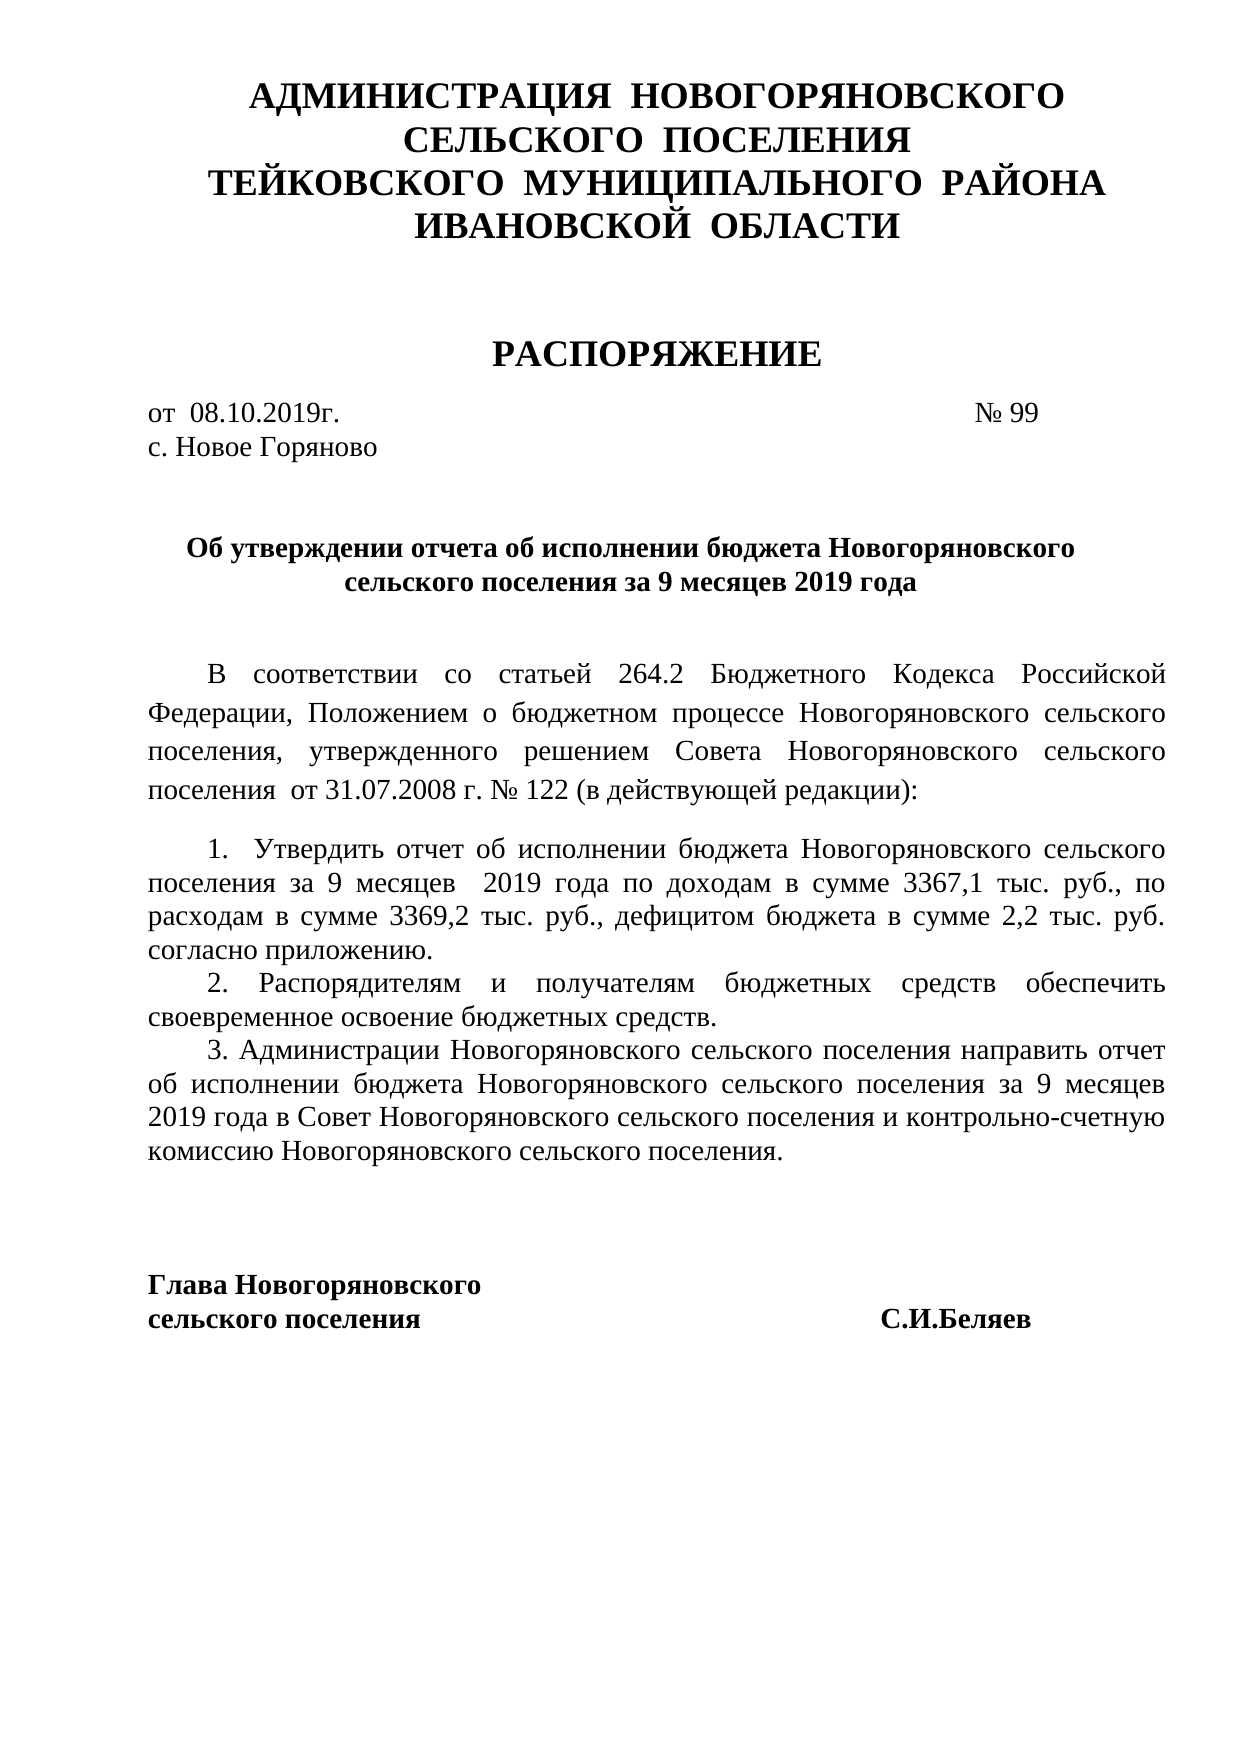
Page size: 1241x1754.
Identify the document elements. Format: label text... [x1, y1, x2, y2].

text Глава Новогоряновского [148, 1267, 1167, 1301]
text 1. Утвердить отчет об исполнении бюджета Новогоряновского сельского поселения за 9 месяцев 2019 года по доходам в сумме 3367,1 тыс. руб., по расходам в сумме 3369,2 тыс. руб., дефицитом бюджета в сумме 2,2 тыс. руб. согласно приложению. [148, 831, 1167, 965]
text 3. Администрации Новогоряновского сельского поселения направить отчет об исполнении бюджета Новогоряновского сельского поселения за 9 месяцев 2019 года в Совет Новогоряновского сельского поселения и контрольно-счетную комиссию Новогоряновского сельского поселения. [148, 1032, 1167, 1167]
text РАСПОРЯЖЕНИЕ [148, 331, 1167, 374]
text от 08.10.2019г. № 99 с. Новое Горяново [148, 395, 1167, 462]
text В соответствии со статьей 264.2 Бюджетного Кодекса Российской Федерации, Положением о бюджетном процессе Новогоряновского сельского поселения, утвержденного решением Совета Новогоряновского сельского поселения от 31.07.2008 г. № 122 (в действующей редакции): [148, 656, 1167, 805]
text сельского поселения С.И.Беляев [148, 1301, 1167, 1334]
text АДМИНИСТРАЦИЯ НОВОГОРЯНОВСКОГО СЕЛЬСКОГО ПОСЕЛЕНИЯ ТЕЙКОВСКОГО МУНИЦИПАЛЬНОГО РАЙОНА ИВАНОВСКОЙ ОБЛАСТИ [148, 74, 1167, 246]
text 2. Распорядителям и получателям бюджетных средств обеспечить своевременное освоение бюджетных средств. [148, 965, 1167, 1032]
text Об утверждении отчета об исполнении бюджета Новогоряновского сельского поселения за 9 месяцев 2019 года [148, 531, 1113, 598]
